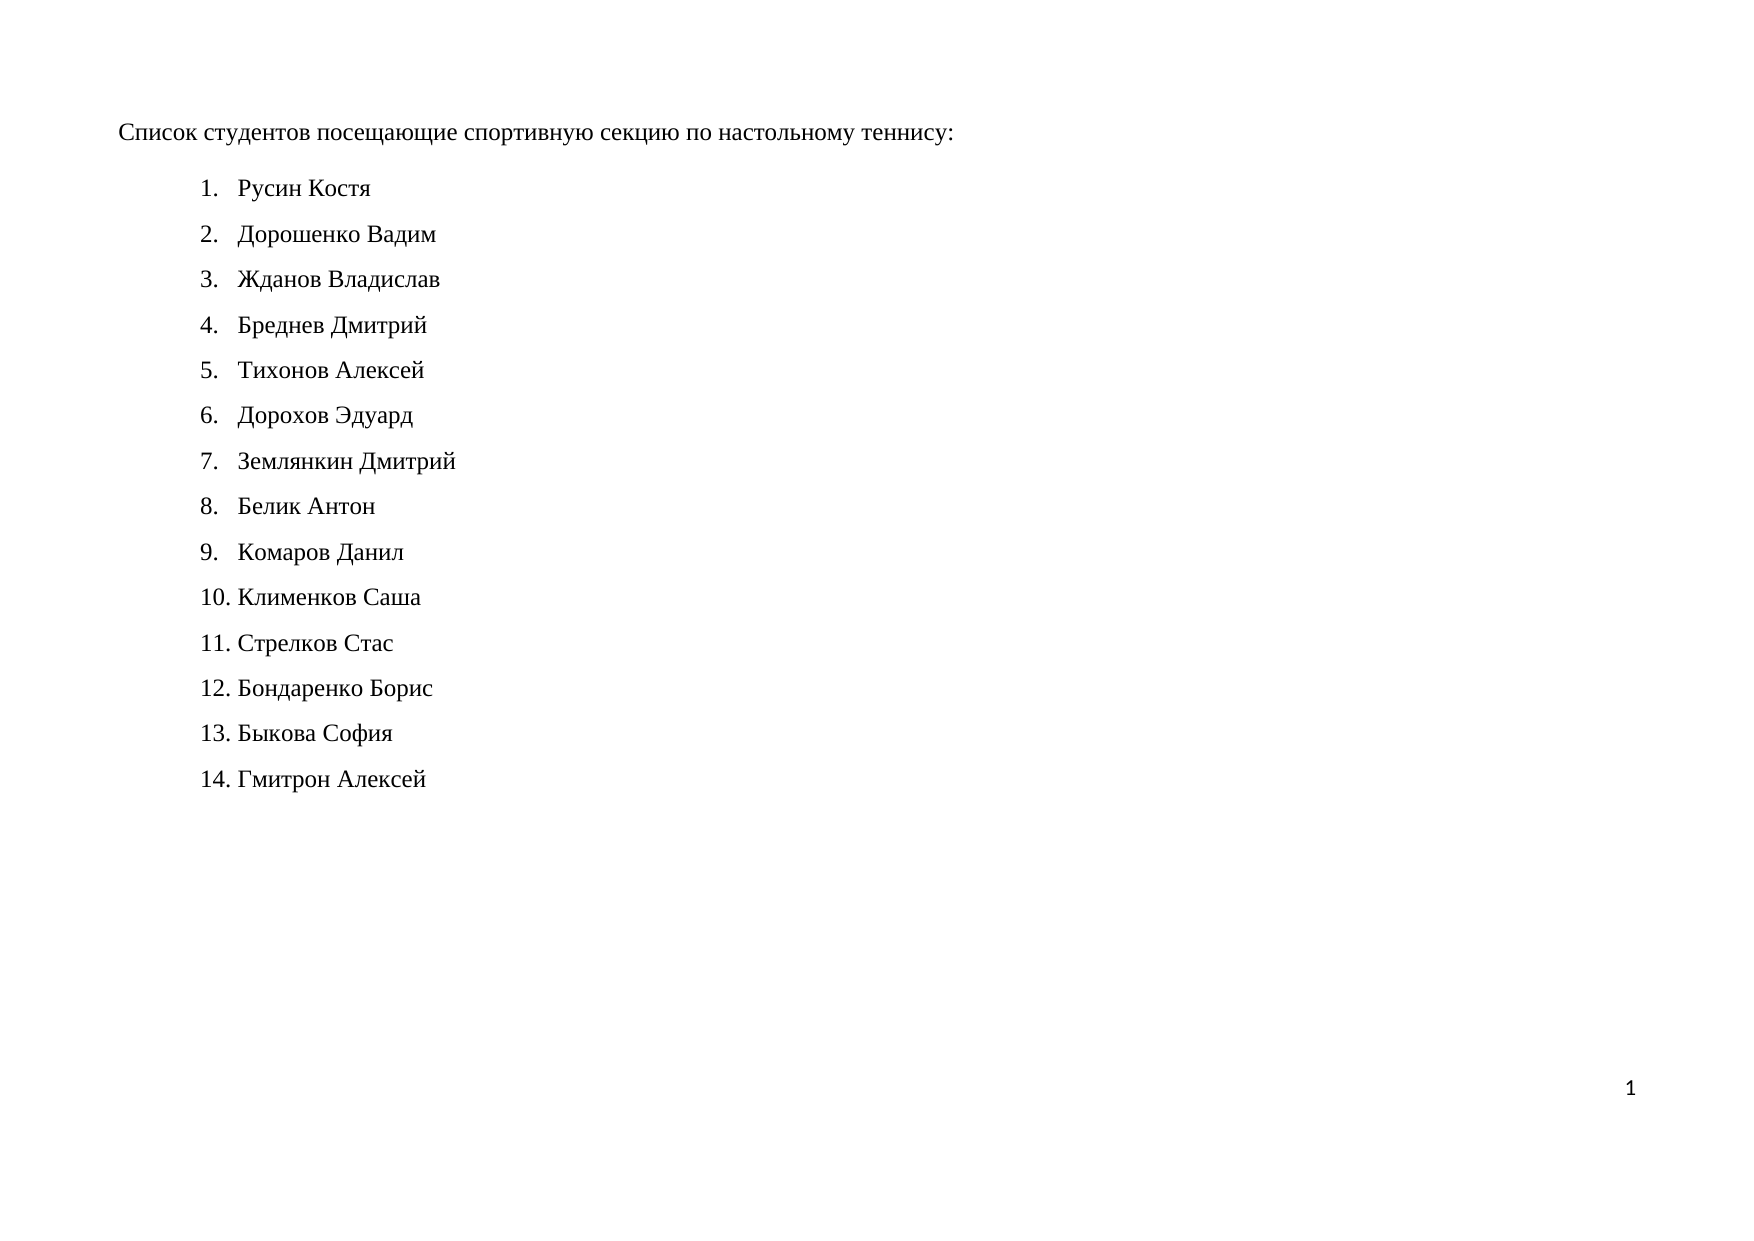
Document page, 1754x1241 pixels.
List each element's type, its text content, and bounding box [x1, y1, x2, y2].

list Жданов Владислав [200, 264, 1636, 293]
list Стрелков Стас [200, 628, 1636, 656]
list Русин Костя [200, 173, 1636, 202]
list Тихонов Алексей [200, 355, 1636, 384]
list Бондаренко Борис [200, 673, 1636, 702]
list Комаров Данил [200, 537, 1636, 566]
list Землянкин Дмитрий [200, 446, 1636, 475]
text Список студентов посещающие спортивную секцию по настольному теннису: [118, 117, 1636, 146]
list Клименков Саша [200, 582, 1636, 611]
list Гмитрон Алексей [200, 764, 1636, 793]
list Белик Антон [200, 491, 1636, 520]
list Дорошенко Вадим [200, 219, 1636, 248]
list Быкова София [200, 718, 1636, 747]
list Бреднев Дмитрий [200, 310, 1636, 338]
list Дорохов Эдуард [200, 401, 1636, 429]
